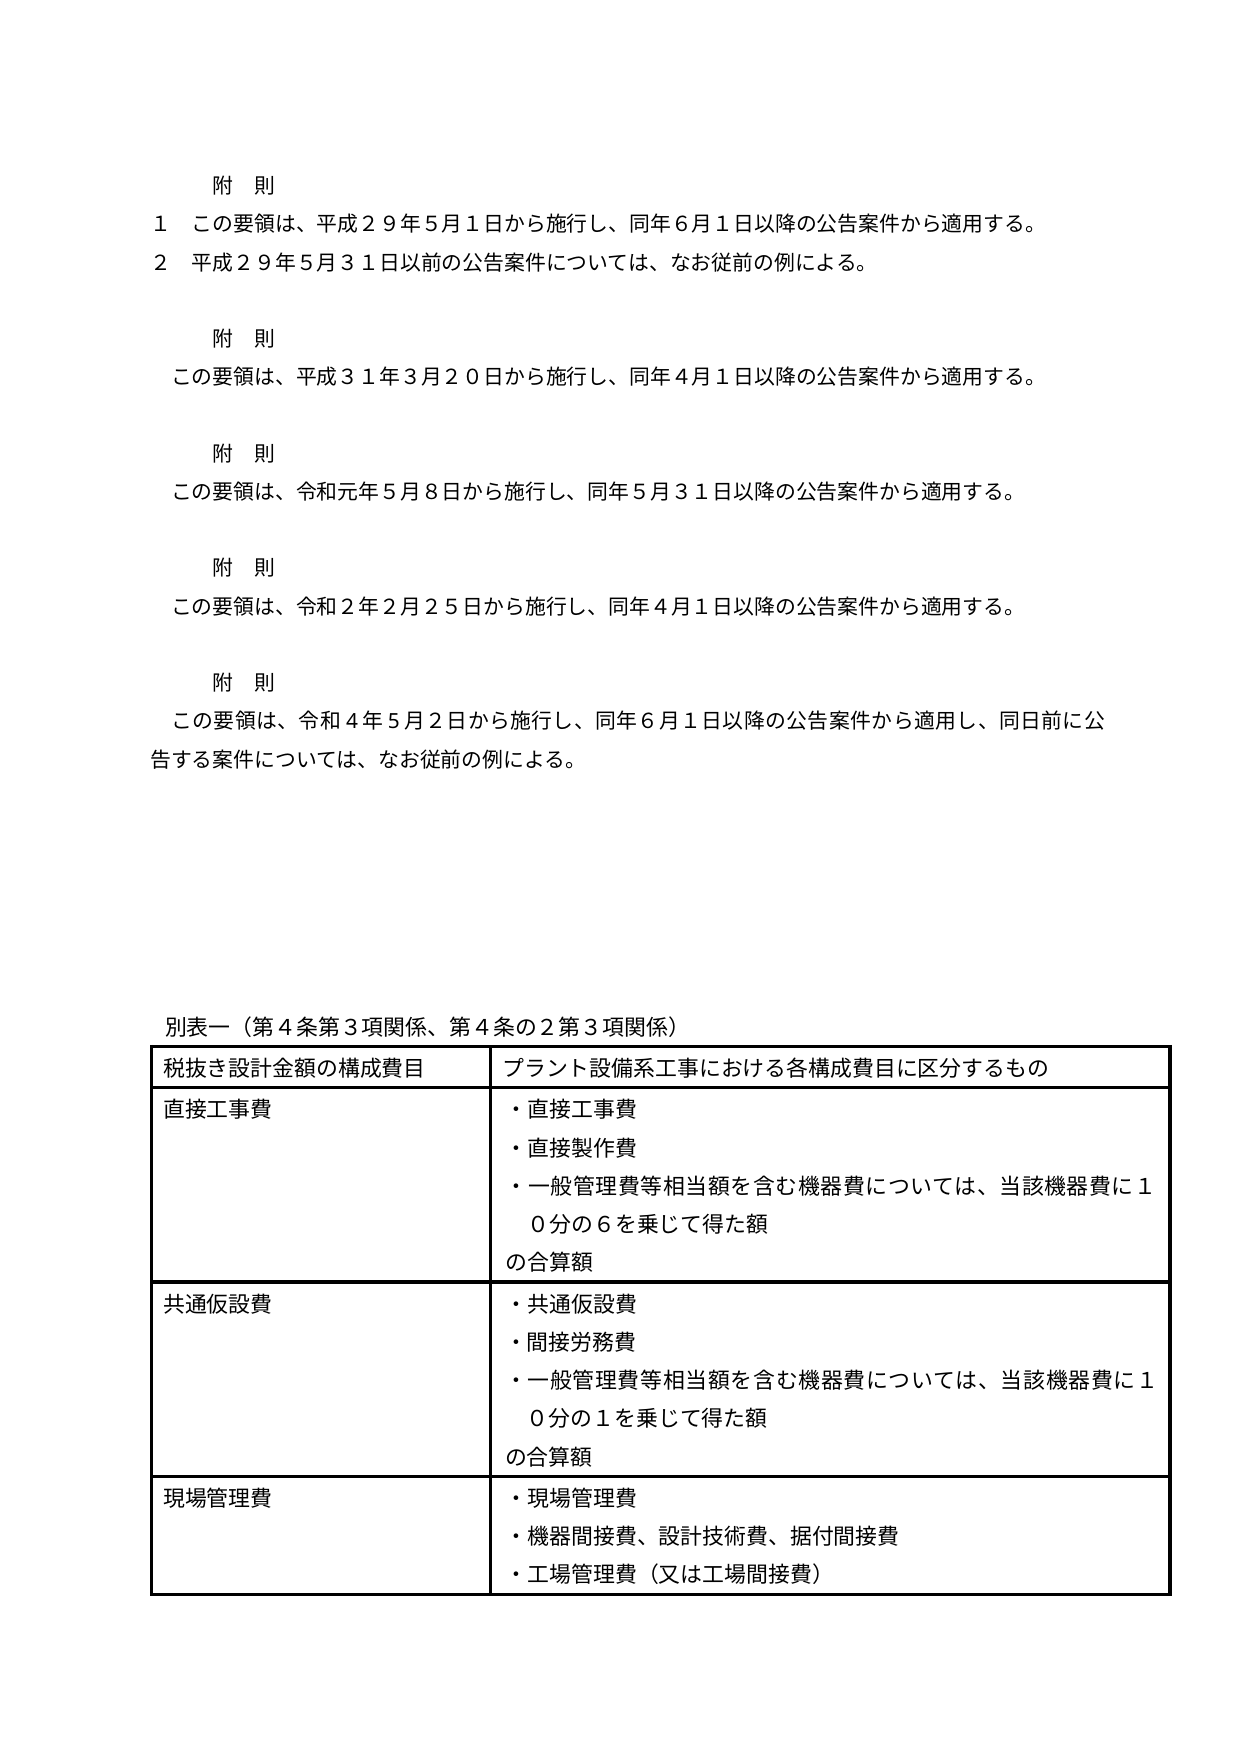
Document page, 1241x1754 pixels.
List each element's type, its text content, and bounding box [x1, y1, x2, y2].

text 附 則 [150, 548, 1106, 586]
table_cell 共通仮設費 [153, 1284, 489, 1474]
table_cell ・直接工事費 ・直接製作費 ・一般管理費等相当額を含む機器費については、当該機器費に１０分の６を乗じて得た額 の合算額 [492, 1089, 1168, 1280]
text 附 則 [150, 165, 1106, 204]
text この要領は、平成３１年３月２０日から施行し、同年４月１日以降の公告案件から適用する。 [150, 357, 1106, 395]
text 別表一（第４条第３項関係、第４条の２第３項関係） [165, 1006, 1106, 1045]
text 附 則 [150, 433, 1106, 471]
table_header 税抜き設計金額の構成費目 [153, 1048, 489, 1086]
text この要領は、令和元年５月８日から施行し、同年５月３１日以降の公告案件から適用する。 [150, 471, 1106, 509]
text この要領は、令和4年5月２日から施行し、同年６月１日以降の公告案件から適用し、同日前に公告する案件については、なお従前の例による。 [150, 701, 1106, 777]
text 附 則 [150, 662, 1106, 701]
table_cell 現場管理費 [153, 1478, 489, 1592]
text １ この要領は、平成２９年５月１日から施行し、同年６月１日以降の公告案件から適用する。 [150, 204, 1106, 242]
text ２ 平成２９年５月３１日以前の公告案件については、なお従前の例による。 [150, 242, 1106, 280]
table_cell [492, 1478, 1168, 1592]
table_header プラント設備系工事における各構成費目に区分するもの [492, 1048, 1168, 1086]
table_cell ・共通仮設費 ・間接労務費 ・一般管理費等相当額を含む機器費については、当該機器費に１０分の１を乗じて得た額 の合算額 [492, 1284, 1168, 1474]
table_cell 直接工事費 [153, 1089, 489, 1280]
text この要領は、令和２年２月２５日から施行し、同年４月１日以降の公告案件から適用する。 [150, 586, 1106, 624]
text 附 則 [150, 318, 1106, 357]
